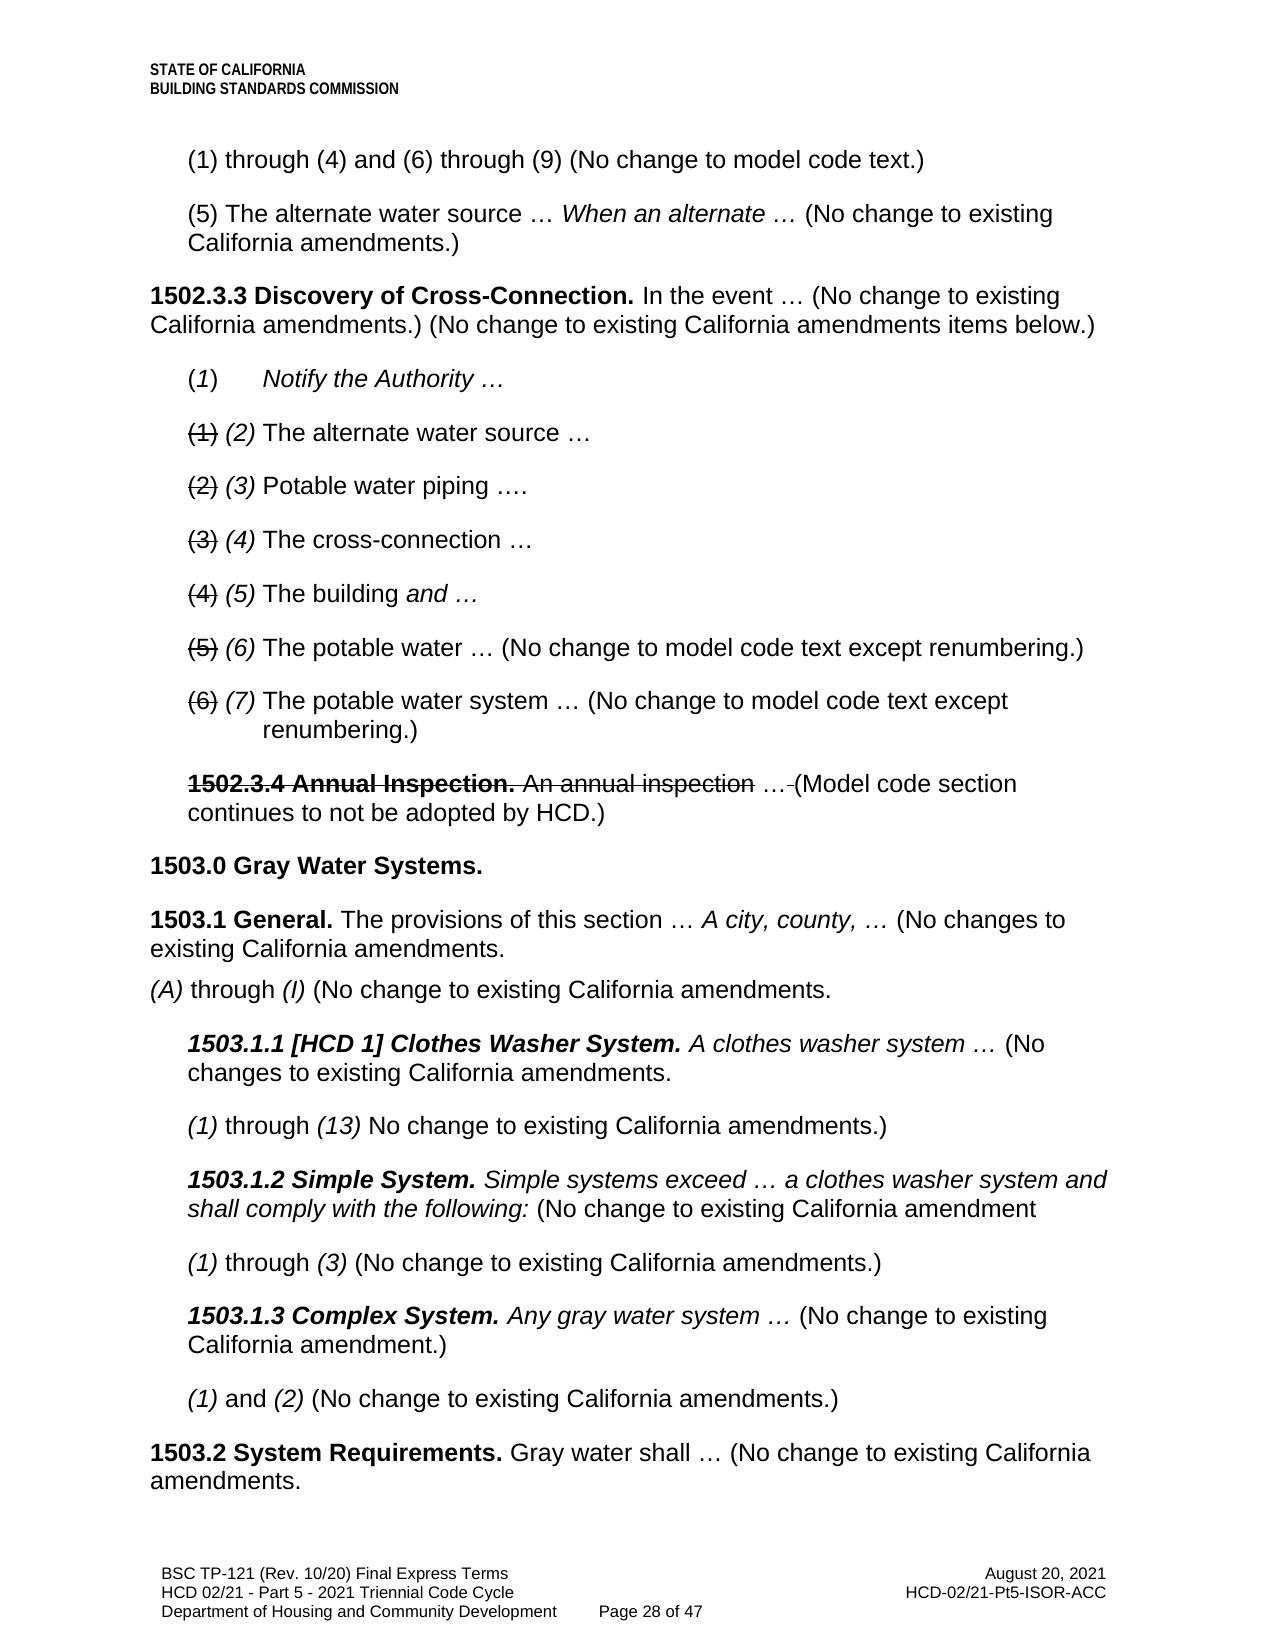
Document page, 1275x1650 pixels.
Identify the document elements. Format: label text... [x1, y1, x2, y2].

text 1503.1 General. The provisions of this section … A city, county, … (No changes to existing California amendments. [150, 905, 1125, 962]
text (1) through (4) and (6) through (9) (No change to model code text.) [187, 145, 1125, 174]
text (4) (5) The building and … [187, 579, 1125, 607]
text 1503.1.3 Complex System. Any gray water system … (No change to existing California amendment.) [187, 1301, 1125, 1359]
text 1503.1.2 Simple System. Simple systems exceed … a clothes washer system and shall comply with the following: (No change to existing California amendment [187, 1165, 1125, 1222]
text (3) (4) The cross-connection … [187, 525, 1125, 554]
text (1) and (2) (No change to existing California amendments.) [150, 1384, 1125, 1412]
text (1) (2) The alternate water source … [187, 417, 1125, 446]
text 1503.0 Gray Water Systems. [150, 851, 1125, 880]
text (2) (3) Potable water piping …. [187, 471, 1125, 500]
text (A) through (I) (No change to existing California amendments. [150, 975, 1125, 1004]
text (1) Notify the Authority … [187, 364, 1125, 392]
text (5) (6) The potable water … (No change to model code text except renumbering.) [187, 632, 1125, 661]
text (5) The alternate water source … When an alternate … (No change to existing California amendments.) [187, 199, 1125, 256]
text (1) through (13) No change to existing California amendments.) [187, 1111, 1125, 1140]
text 1503.1.1 [HCD 1] Clothes Washer System. A clothes washer system … (No changes to existing California amendments. [187, 1029, 1125, 1086]
text 1503.2 System Requirements. Gray water shall … (No change to existing California amendments. [150, 1437, 1125, 1495]
text (1) through (3) (No change to existing California amendments.) [150, 1247, 1125, 1276]
text (6) (7) The potable water system … (No change to model code text except renumbering.) [187, 686, 1125, 744]
text 1502.3.3 Discovery of Cross-Connection. In the event … (No change to existing California amendments.) (No change to existing California amendments items below.) [150, 281, 1125, 339]
text 1502.3.4 Annual Inspection. An annual inspection … (Model code section continues to not be adopted by HCD.) [187, 769, 1125, 826]
